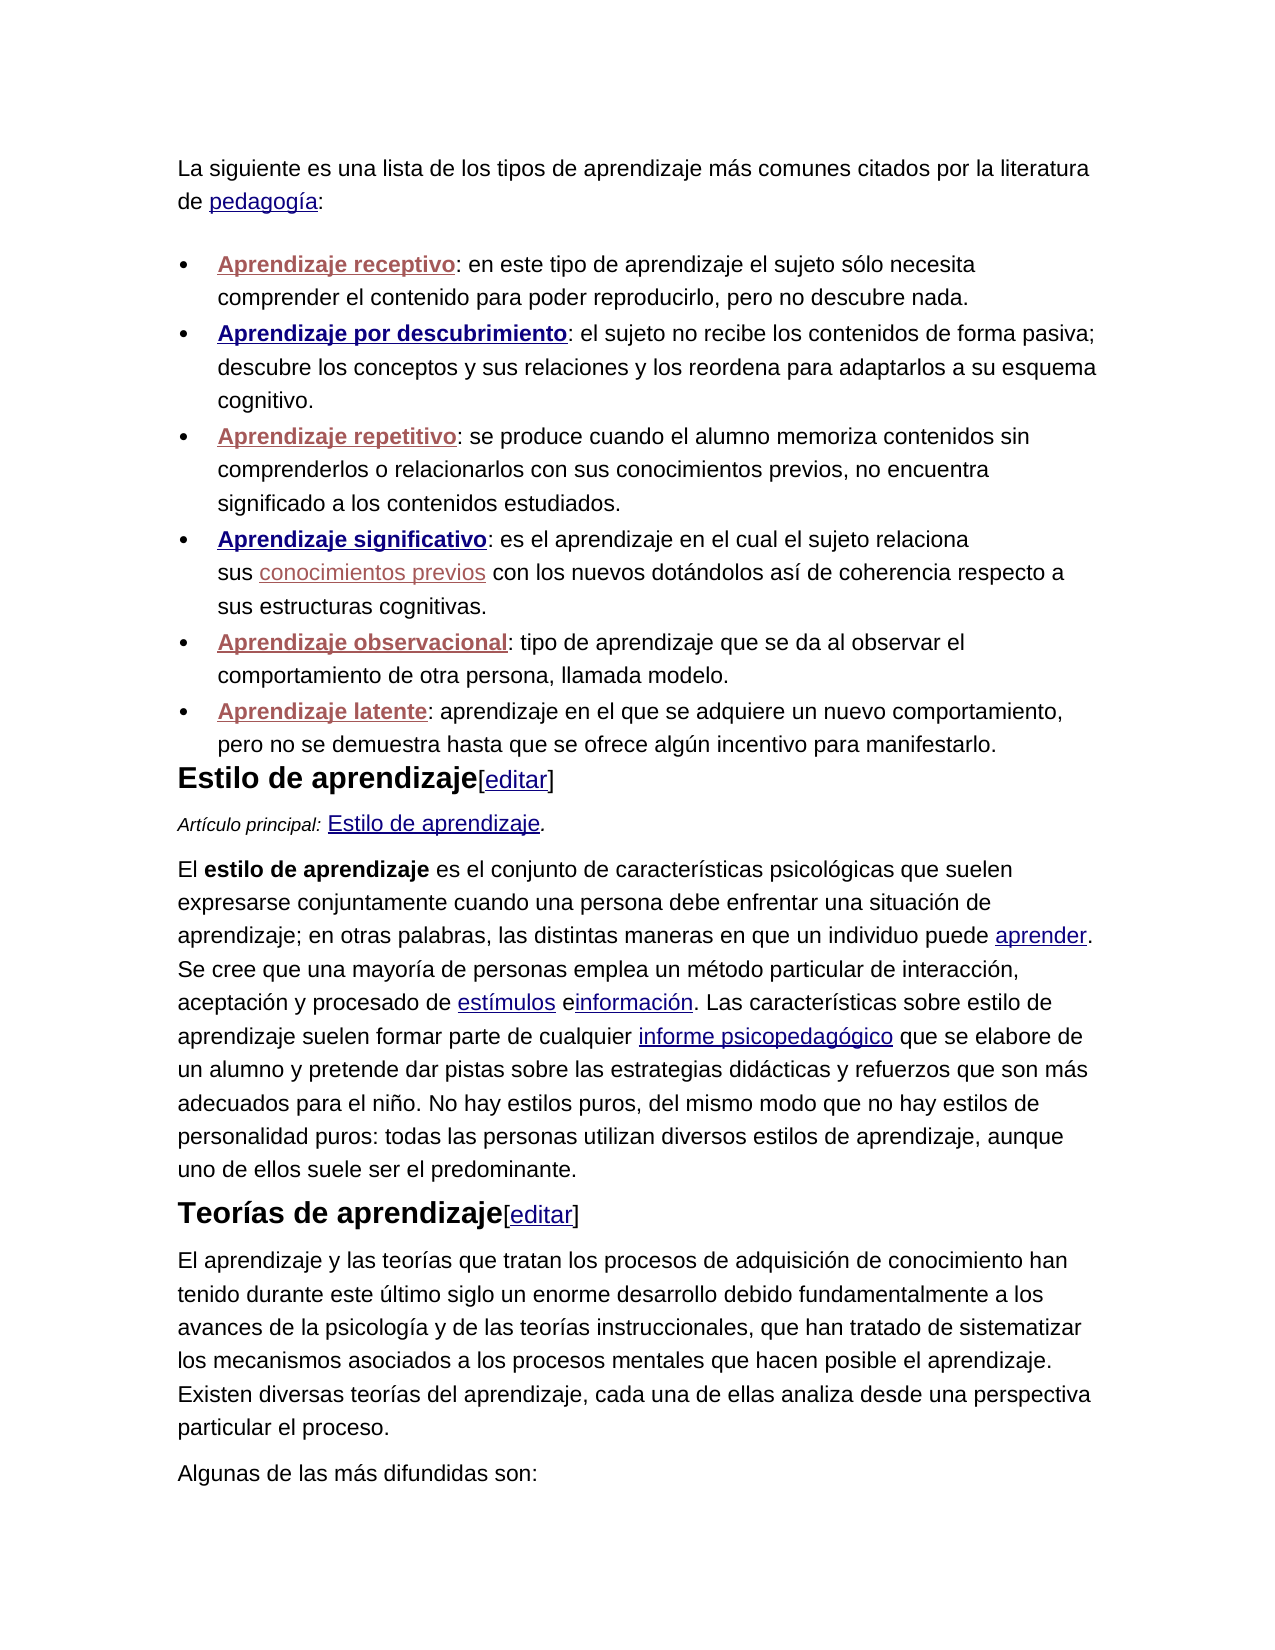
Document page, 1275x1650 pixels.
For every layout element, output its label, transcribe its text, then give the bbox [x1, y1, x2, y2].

text El estilo de aprendizaje es el conjunto de características psicológicas que suelen expresarse conjuntamente cuando una persona debe enfrentar una situación de aprendizaje; en otras palabras, las distintas maneras en que un individuo puede aprender. Se cree que una mayoría de personas emplea un método particular de interacción, aceptación y procesado de estímulos einformación. Las características sobre estilo de aprendizaje suelen formar parte de cualquier informe psicopedagógico que se elabore de un alumno y pretende dar pistas sobre las estrategias didácticas y refuerzos que son más adecuados para el niño. No hay estilos puros, del mismo modo que no hay estilos de personalidad puros: todas las personas utilizan diversos estilos de aprendizaje, aunque uno de ellos suele ser el predominante. [177, 848, 1098, 1183]
list Aprendizaje observacional: tipo de aprendizaje que se da al observar el comportamiento de otra persona, llamada modelo. [180, 621, 1098, 688]
list Aprendizaje significativo: es el aprendizaje en el cual el sujeto relaciona sus conocimientos previos con los nuevos dotándolos así de coherencia respecto a sus estructuras cognitivas. [180, 519, 1098, 619]
list Aprendizaje repetitivo: se produce cuando el alumno memoriza contenidos sin comprenderlos o relacionarlos con sus conocimientos previos, no encuentra significado a los contenidos estudiados. [180, 416, 1098, 516]
text El aprendizaje y las teorías que tratan los procesos de adquisición de conocimiento han tenido durante este último siglo un enorme desarrollo debido fundamentalmente a los avances de la psicología y de las teorías instruccionales, que han tratado de sistematizar los mecanismos asociados a los procesos mentales que hacen posible el aprendizaje. Existen diversas teorías del aprendizaje, cada una de ellas analiza desde una perspectiva particular el proceso. [177, 1240, 1098, 1441]
text Artículo principal: Estilo de aprendizaje. [177, 802, 1098, 836]
text La siguiente es una lista de los tipos de aprendizaje más comunes citados por la literatura de pedagogía: [177, 148, 1098, 214]
list Aprendizaje por descubrimiento: el sujeto no recibe los contenidos de forma pasiva; descubre los conceptos y sus relaciones y los reordena para adaptarlos a su esquema cognitivo. [180, 313, 1098, 413]
text Algunas de las más difundidas son: [177, 1453, 1098, 1487]
list Aprendizaje latente: aprendizaje en el que se adquiere un nuevo comportamiento, pero no se demuestra hasta que se ofrece algún incentivo para manifestarlo. [180, 691, 1098, 758]
text Estilo de aprendizaje[editar] [177, 760, 1098, 795]
list Aprendizaje receptivo: en este tipo de aprendizaje el sujeto sólo necesita comprender el contenido para poder reproducirlo, pero no descubre nada. [180, 244, 1098, 311]
text Teorías de aprendizaje[editar] [177, 1195, 1098, 1230]
